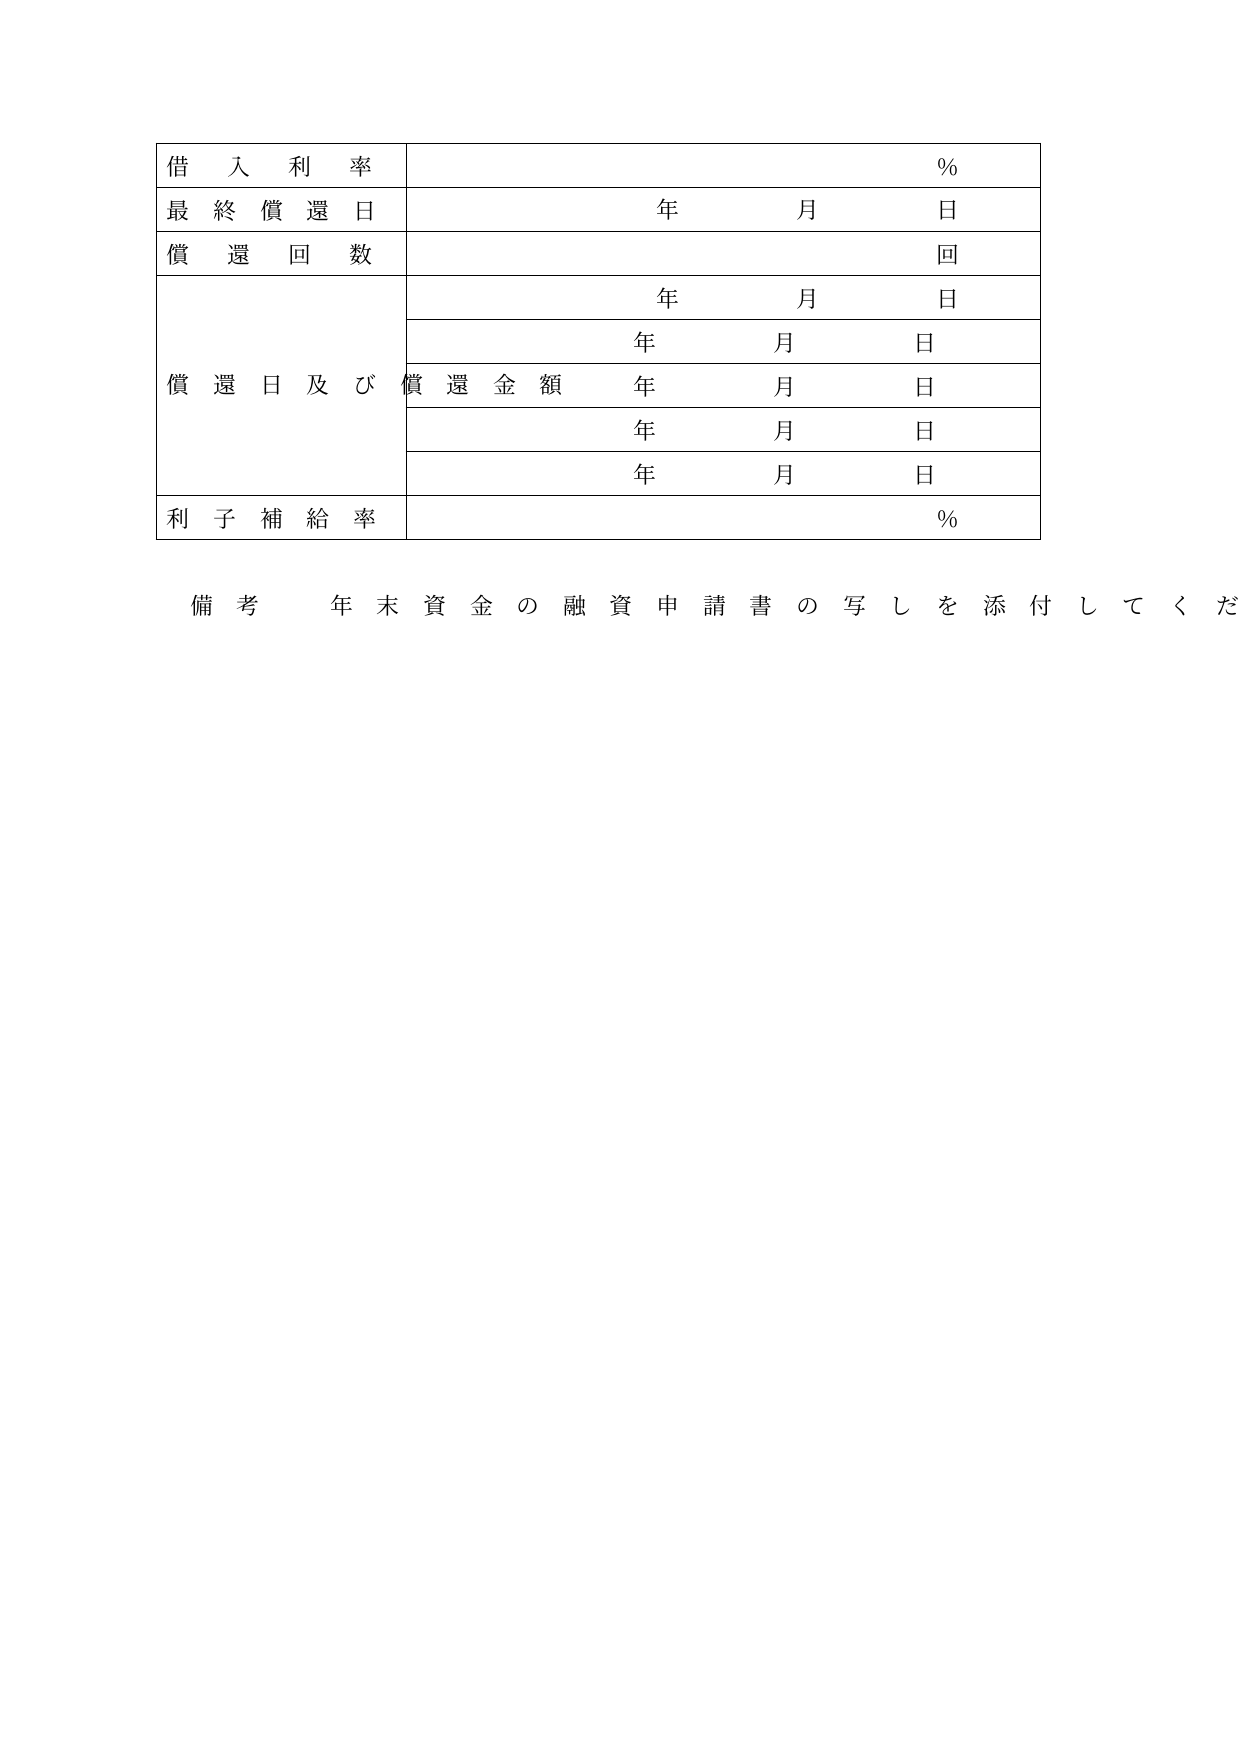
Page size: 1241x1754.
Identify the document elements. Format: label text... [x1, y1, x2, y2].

table_cell 年 月 日 円 [407, 276, 1040, 319]
table_cell 年 月 日 円 [407, 364, 1040, 407]
table_cell 年 月 日 [407, 188, 1040, 231]
table_cell 最終償還日 [157, 188, 406, 231]
table_cell 利子補給率 [157, 496, 406, 539]
table_cell 借入利率 [157, 144, 406, 187]
table_cell 償還回数 [157, 232, 406, 275]
table_cell 年 月 日 円 [407, 320, 1040, 363]
table_cell ％ [407, 144, 1040, 187]
table_cell 償還日及び償還金額 [157, 276, 406, 495]
text 備考 年末資金の融資申請書の写しを添付してください。 [187, 583, 1100, 626]
table_cell 回 [407, 232, 1040, 275]
table_cell ％ [407, 496, 1040, 539]
table_cell 年 月 日 円 [407, 408, 1040, 451]
table_cell 年 月 日 円 [407, 452, 1040, 495]
